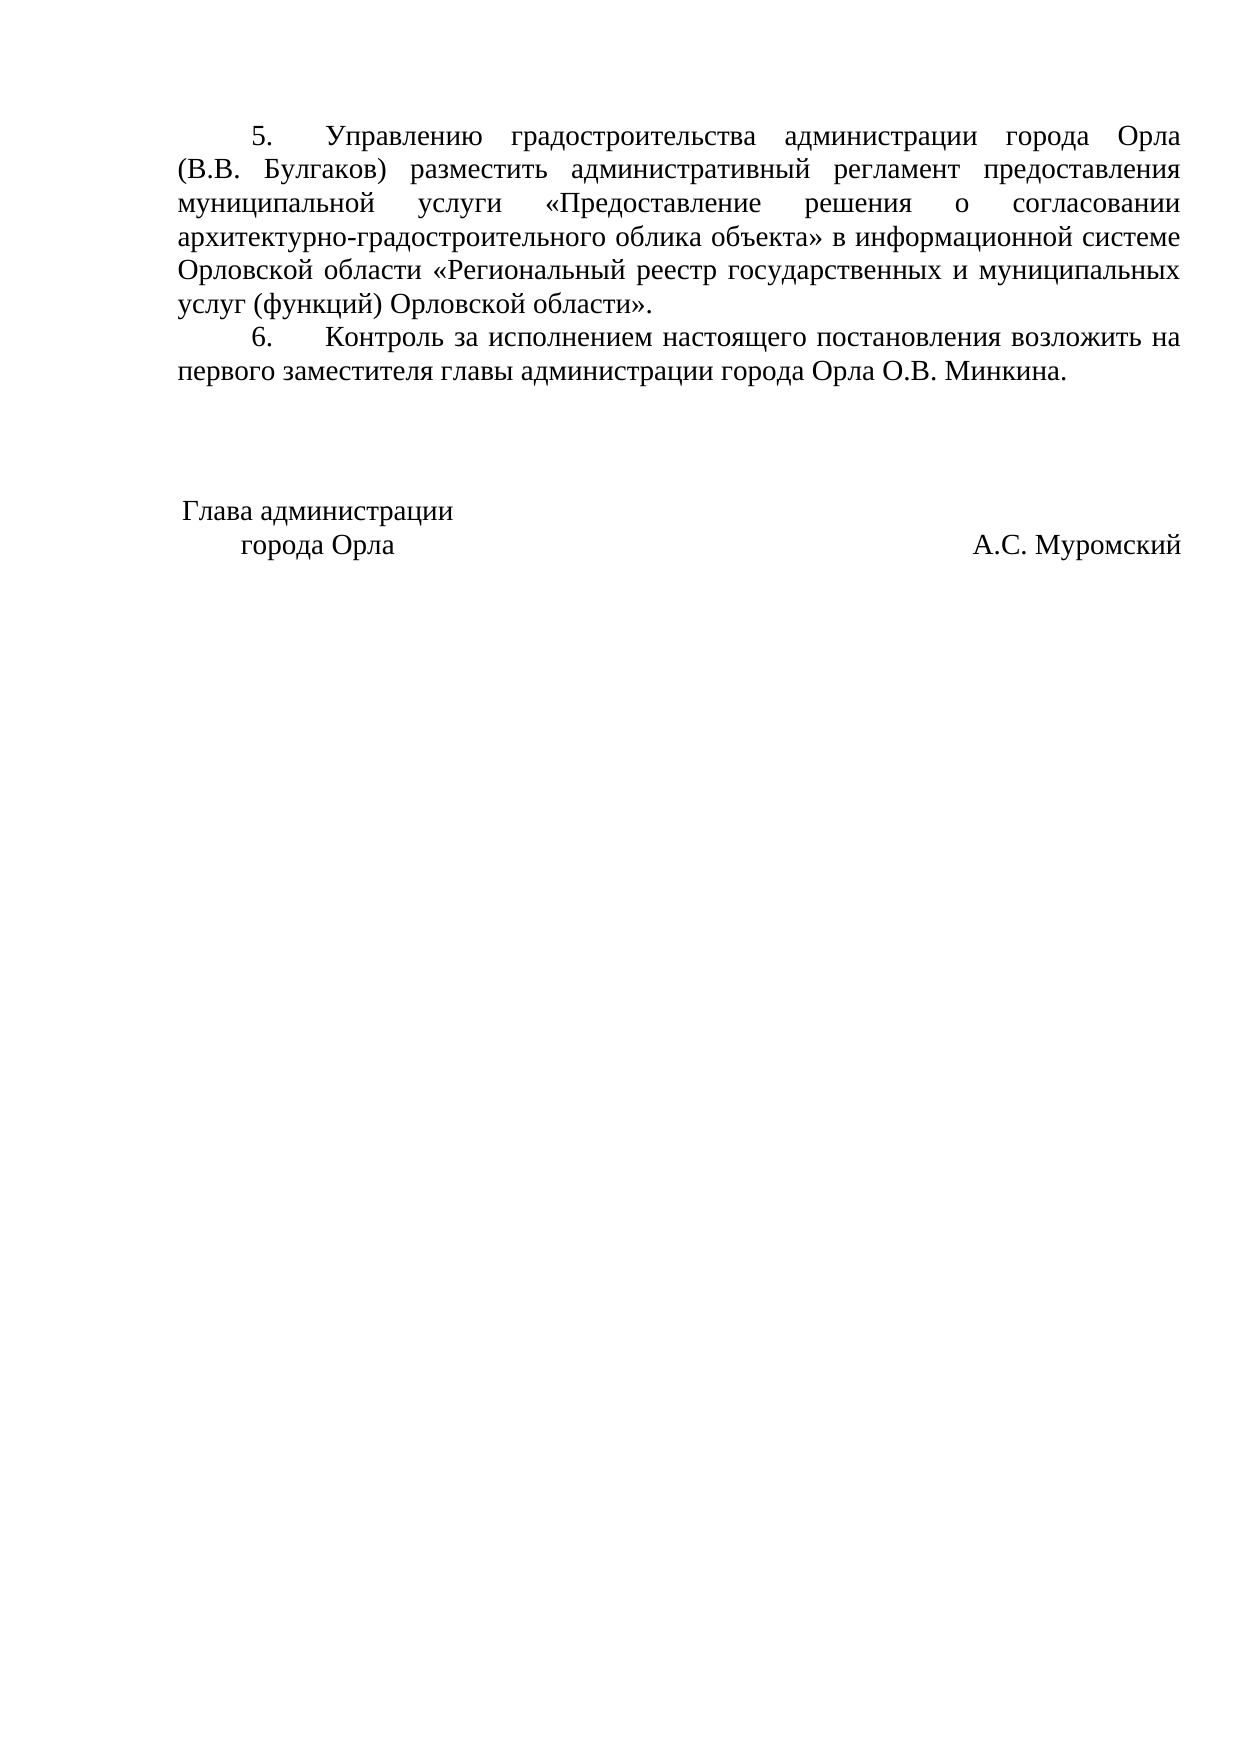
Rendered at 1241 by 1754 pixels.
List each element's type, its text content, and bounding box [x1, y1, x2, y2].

list Контроль за исполнением настоящего постановления возложить на первого заместителя главы администрации города Орла О.В. Минкина. [177, 319, 1181, 386]
table_header Глава администрации города Орла [177, 493, 458, 560]
list Управлению градостроительства администрации города Орла (В.В. Булгаков) разместить административный регламент предоставления муниципальной услуги «Предоставление решения о согласовании архитектурно-градостроительного облика объекта» в информационной системе Орловской области «Региональный реестр государственных и муниципальных услуг (функций) Орловской области». [177, 118, 1181, 319]
table_header А.С. Муромский [458, 493, 1181, 560]
